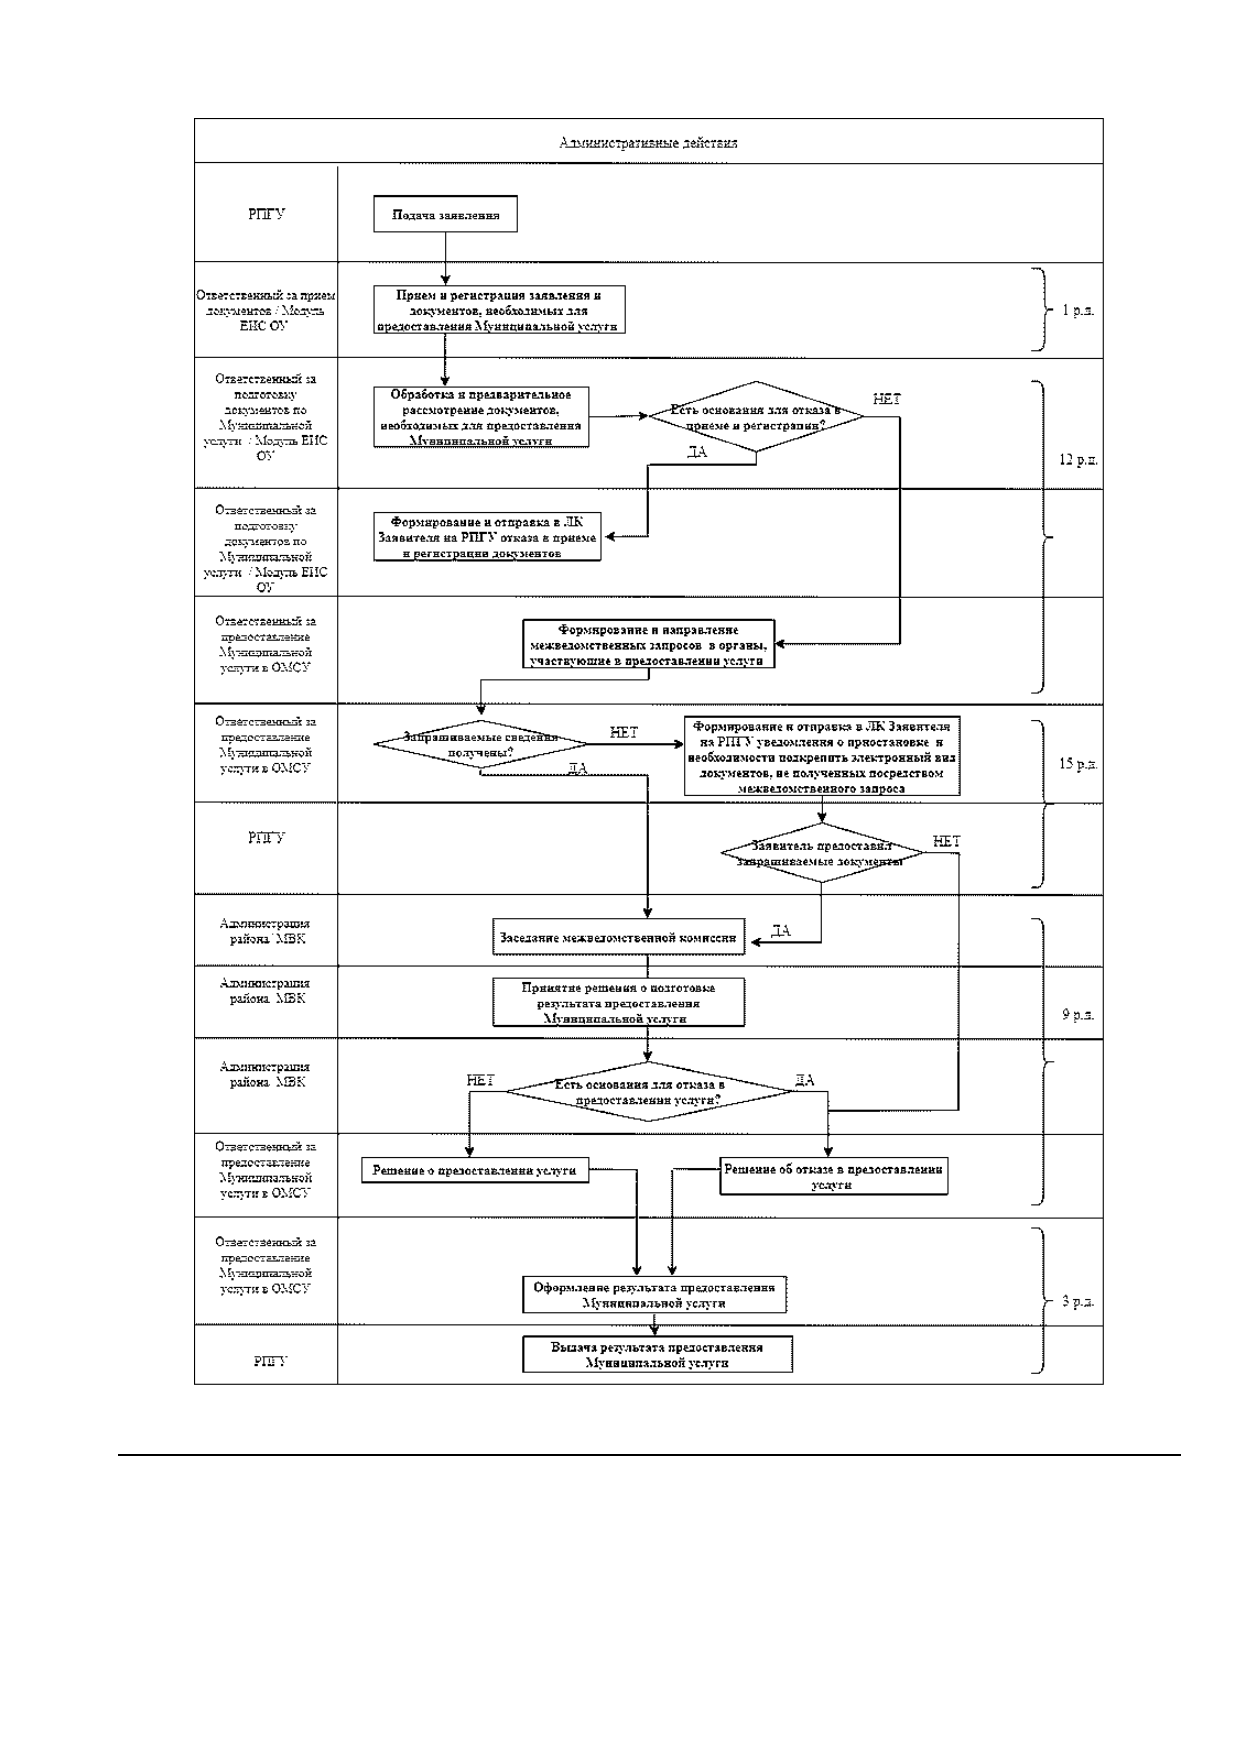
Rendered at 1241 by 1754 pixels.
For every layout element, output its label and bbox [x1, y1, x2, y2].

picture [194, 118, 1105, 1386]
